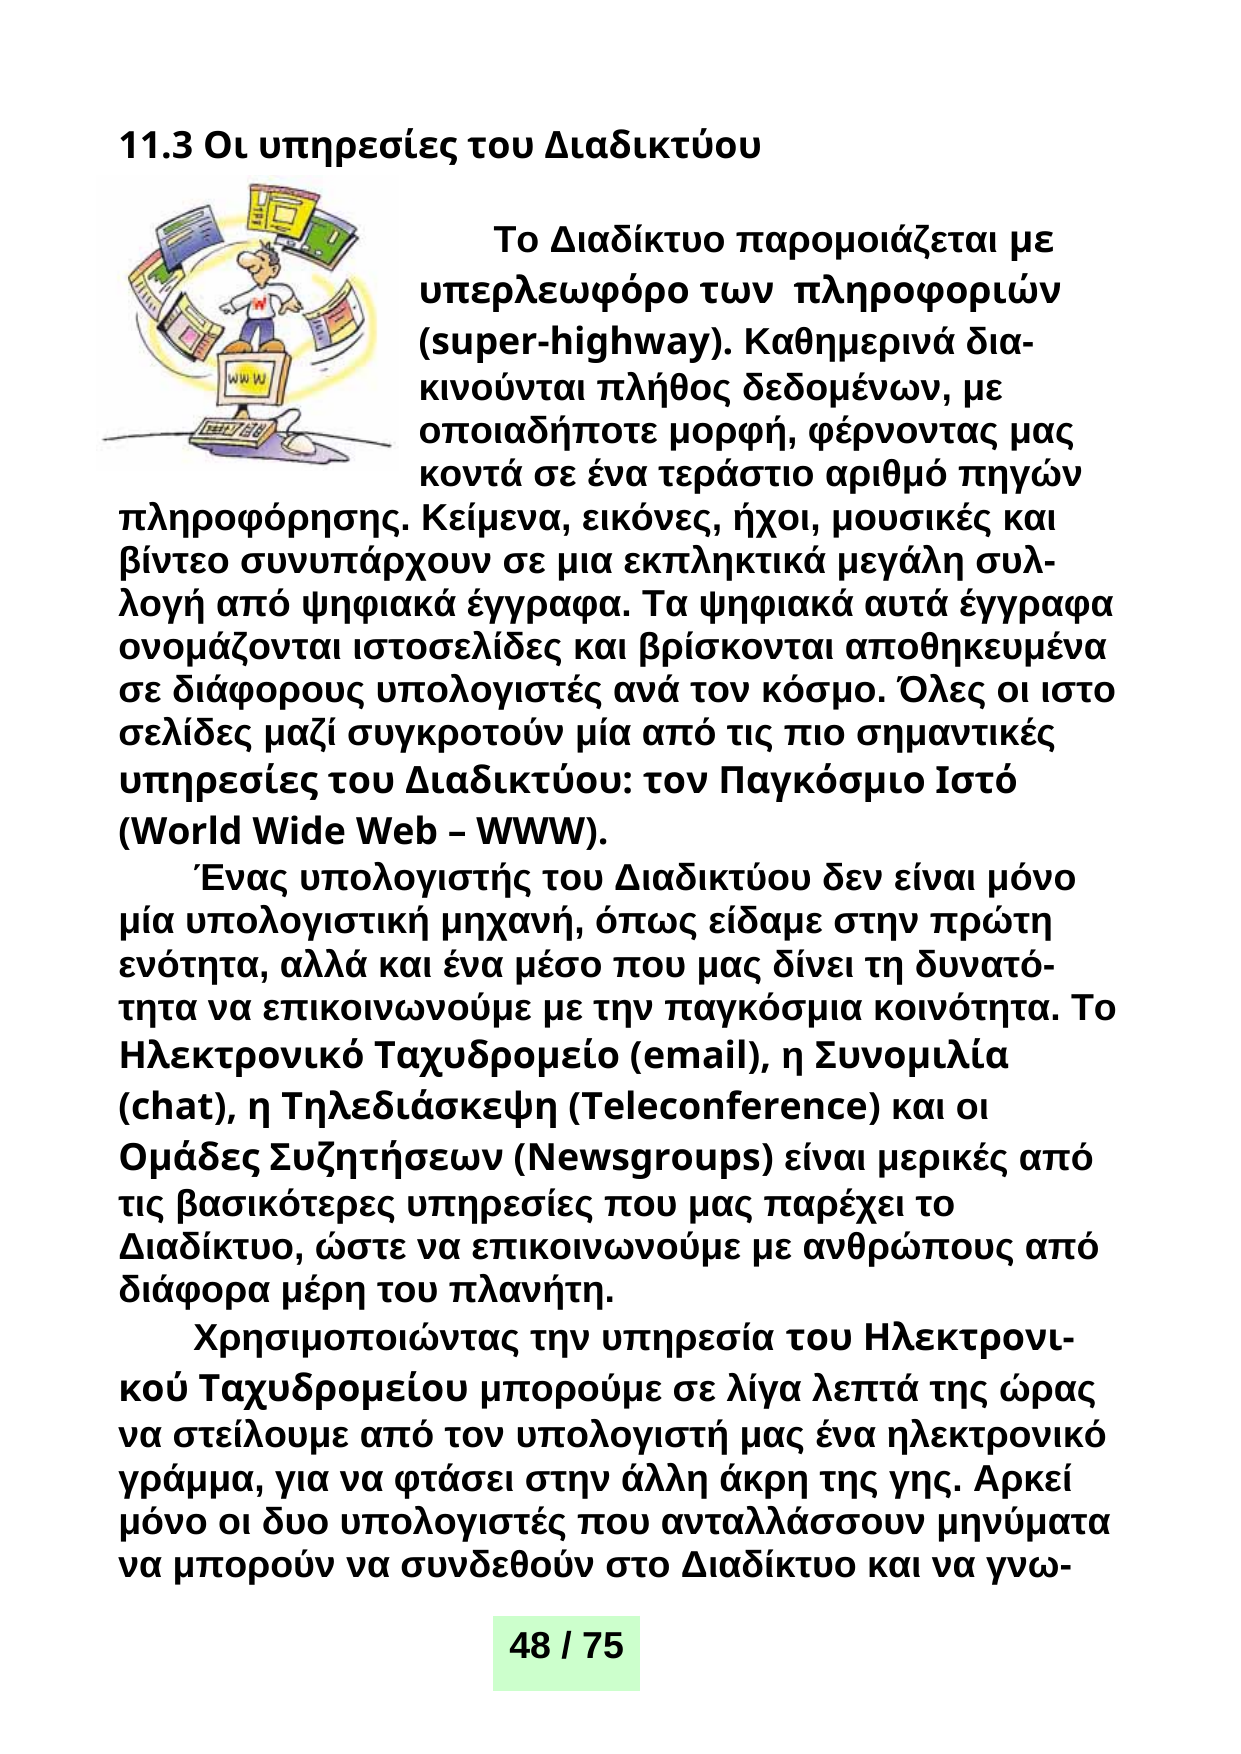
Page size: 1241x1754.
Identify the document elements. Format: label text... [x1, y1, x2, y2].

text λογή από ψηφιακά έγγραφα. Τα ψηφιακά αυτά έγγραφα ονομάζονται ιστοσελίδες και βρίσκονται αποθηκευμένα σε διάφορους υπολογιστές ανά τον κόσμο. Όλες οι ιστο [118, 581, 1122, 710]
text σελίδες μαζί συγκροτούν μία από τις πιο σημαντικές υπηρεσίες του Διαδικτύου: τον Παγκόσμιο Ιστό (World Wide Web – WWW). [118, 710, 1122, 856]
text τητα να επικοινωνούμε με την παγκόσμια κοινότητα. Το Ηλεκτρονικό Ταχυδρομείο (email), η Συνομιλία (chat), η Τηλεδιάσκεψη (Teleconference) και οι Ομάδες Συζητήσεων (Newsgroups) είναι μερικές από τις βασικότερες υπηρεσίες που μας παρέχει το Διαδίκτυο, ώστε να επικοινωνούμε με ανθρώπους από διάφορα μέρη του πλανήτη. [118, 985, 1122, 1311]
text κινούνται πλήθος δεδομένων, με οποιαδήποτε μορφή, φέρνοντας μας κοντά σε ένα τεράστιο αριθμό πηγών πληροφόρησης. Κείμενα, εικόνες, ήχοι, μουσικές και βίντεο συνυπάρχουν σε μια εκπληκτικά μεγάλη συλ- [118, 365, 1122, 581]
text Ένας υπολογιστής του Διαδικτύου δεν είναι μόνο μία υπολογιστική μηχανή, όπως είδαμε στην πρώτη ενότητα, αλλά και ένα μέσο που μας δίνει τη δυνατό- [118, 856, 1122, 985]
text 11.3 Οι υπηρεσίες του Διαδικτύου [118, 118, 1122, 169]
text Το Διαδίκτυο παρομοιάζεται με υπερλεωφόρο των πληροφοριών (super-highway). Καθημερινά δια- [400, 212, 1122, 365]
text Χρησιμοποιώντας την υπηρεσία του Ηλεκτρονι- [118, 1311, 1122, 1362]
text κού Ταχυδρομείου μπορούμε σε λίγα λεπτά της ώρας να στείλουμε από τον υπολογιστή μας ένα ηλεκτρονικό γράμμα, για να φτάσει στην άλλη άκρη της γης. Αρκεί μόνο οι δυο υπολογιστές που ανταλλάσσουν μηνύματα να μπορούν να συνδεθούν στο Διαδίκτυο και να γνω- [118, 1362, 1122, 1585]
picture [96, 175, 400, 469]
